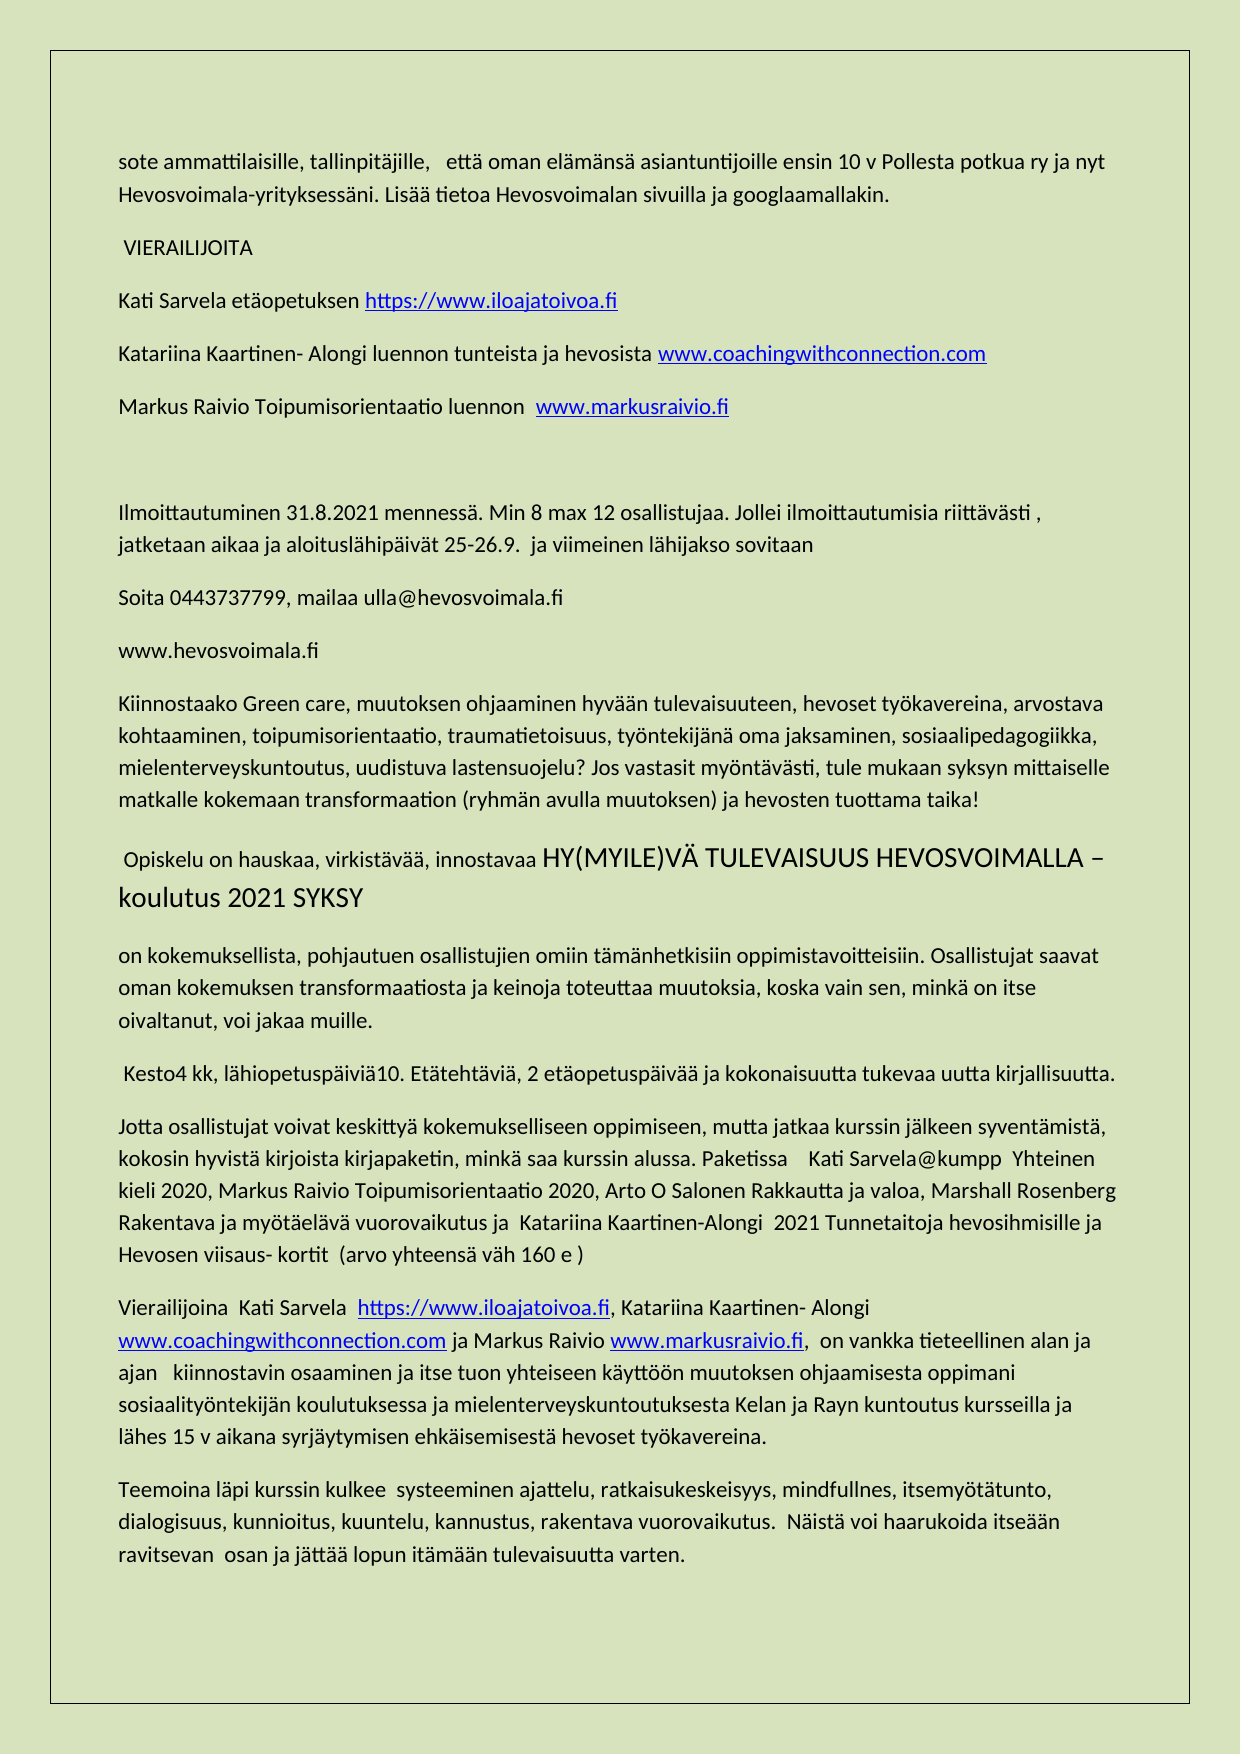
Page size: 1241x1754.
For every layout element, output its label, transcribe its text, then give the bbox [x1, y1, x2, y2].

text Teemoina läpi kurssin kulkee systeeminen ajattelu, ratkaisukeskeisyys, mindfullnes, itsemyötätunto, dialogisuus, kunnioitus, kuuntelu, kannustus, rakentava vuorovaikutus. Näistä voi haarukoida itseään ravitsevan osan ja jättää lopun itämään tulevaisuutta varten. [118, 1475, 1122, 1568]
text www.hevosvoimala.fi [118, 636, 1122, 664]
text Katariina Kaartinen- Alongi luennon tunteista ja hevosista www.coachingwithconnection.com [118, 339, 1122, 367]
text VIERAILIJOITA [118, 233, 1122, 261]
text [118, 147, 1122, 208]
text Vierailijoina Kati Sarvela https://www.iloajatoivoa.fi, Katariina Kaartinen- Alongi www.coachingwithconnection.com ja Markus Raivio www.markusraivio.fi, on vankka tieteellinen alan ja ajan kiinnostavin osaaminen ja itse tuon yhteiseen käyttöön muutoksen ohjaamisesta oppimani sosiaalityöntekijän koulutuksessa ja mielenterveyskuntoutuksesta Kelan ja Rayn kuntoutus kursseilla ja lähes 15 v aikana syrjäytymisen ehkäisemisestä hevoset työkavereina. [118, 1293, 1122, 1450]
text Kati Sarvela etäopetuksen https://www.iloajatoivoa.fi [118, 286, 1122, 314]
text Kiinnostaako Green care, muutoksen ohjaaminen hyvään tulevaisuuteen, hevoset työkavereina, arvostava kohtaaminen, toipumisorientaatio, traumatietoisuus, työntekijänä oma jaksaminen, sosiaalipedagogiikka, mielenterveyskuntoutus, uudistuva lastensuojelu? Jos vastasit myöntävästi, tule mukaan syksyn mittaiselle matkalle kokemaan transformaation (ryhmän avulla muutoksen) ja hevosten tuottama taika! [118, 689, 1122, 814]
text Kesto4 kk, lähiopetuspäiviä10. Etätehtäviä, 2 etäopetuspäivää ja kokonaisuutta tukevaa uutta kirjallisuutta. [118, 1059, 1122, 1087]
text Ilmoittautuminen 31.8.2021 mennessä. Min 8 max 12 osallistujaa. Jollei ilmoittautumisia riittävästi , jatketaan aikaa ja aloituslähipäivät 25-26.9. ja viimeinen lähijakso sovitaan [118, 498, 1122, 558]
text Opiskelu on hauskaa, virkistävää, innostavaa HY(MYILE)VÄ TULEVAISUUS HEVOSVOIMALLA – koulutus 2021 SYKSY [118, 839, 1122, 915]
text on kokemuksellista, pohjautuen osallistujien omiin tämänhetkisiin oppimistavoitteisiin. Osallistujat saavat oman kokemuksen transformaatiosta ja keinoja toteuttaa muutoksia, koska vain sen, minkä on itse oivaltanut, voi jakaa muille. [118, 941, 1122, 1034]
text Soita 0443737799, mailaa ulla@hevosvoimala.fi [118, 583, 1122, 611]
text Markus Raivio Toipumisorientaatio luennon www.markusraivio.fi [118, 392, 1122, 420]
text Jotta osallistujat voivat keskittyä kokemukselliseen oppimiseen, mutta jatkaa kurssin jälkeen syventämistä, kokosin hyvistä kirjoista kirjapaketin, minkä saa kurssin alussa. Paketissa Kati Sarvela@kumpp Yhteinen kieli 2020, Markus Raivio Toipumisorientaatio 2020, Arto O Salonen Rakkautta ja valoa, Marshall Rosenberg Rakentava ja myötäelävä vuorovaikutus ja Katariina Kaartinen-Alongi 2021 Tunnetaitoja hevosihmisille ja Hevosen viisaus- kortit (arvo yhteensä väh 160 e ) [118, 1112, 1122, 1268]
